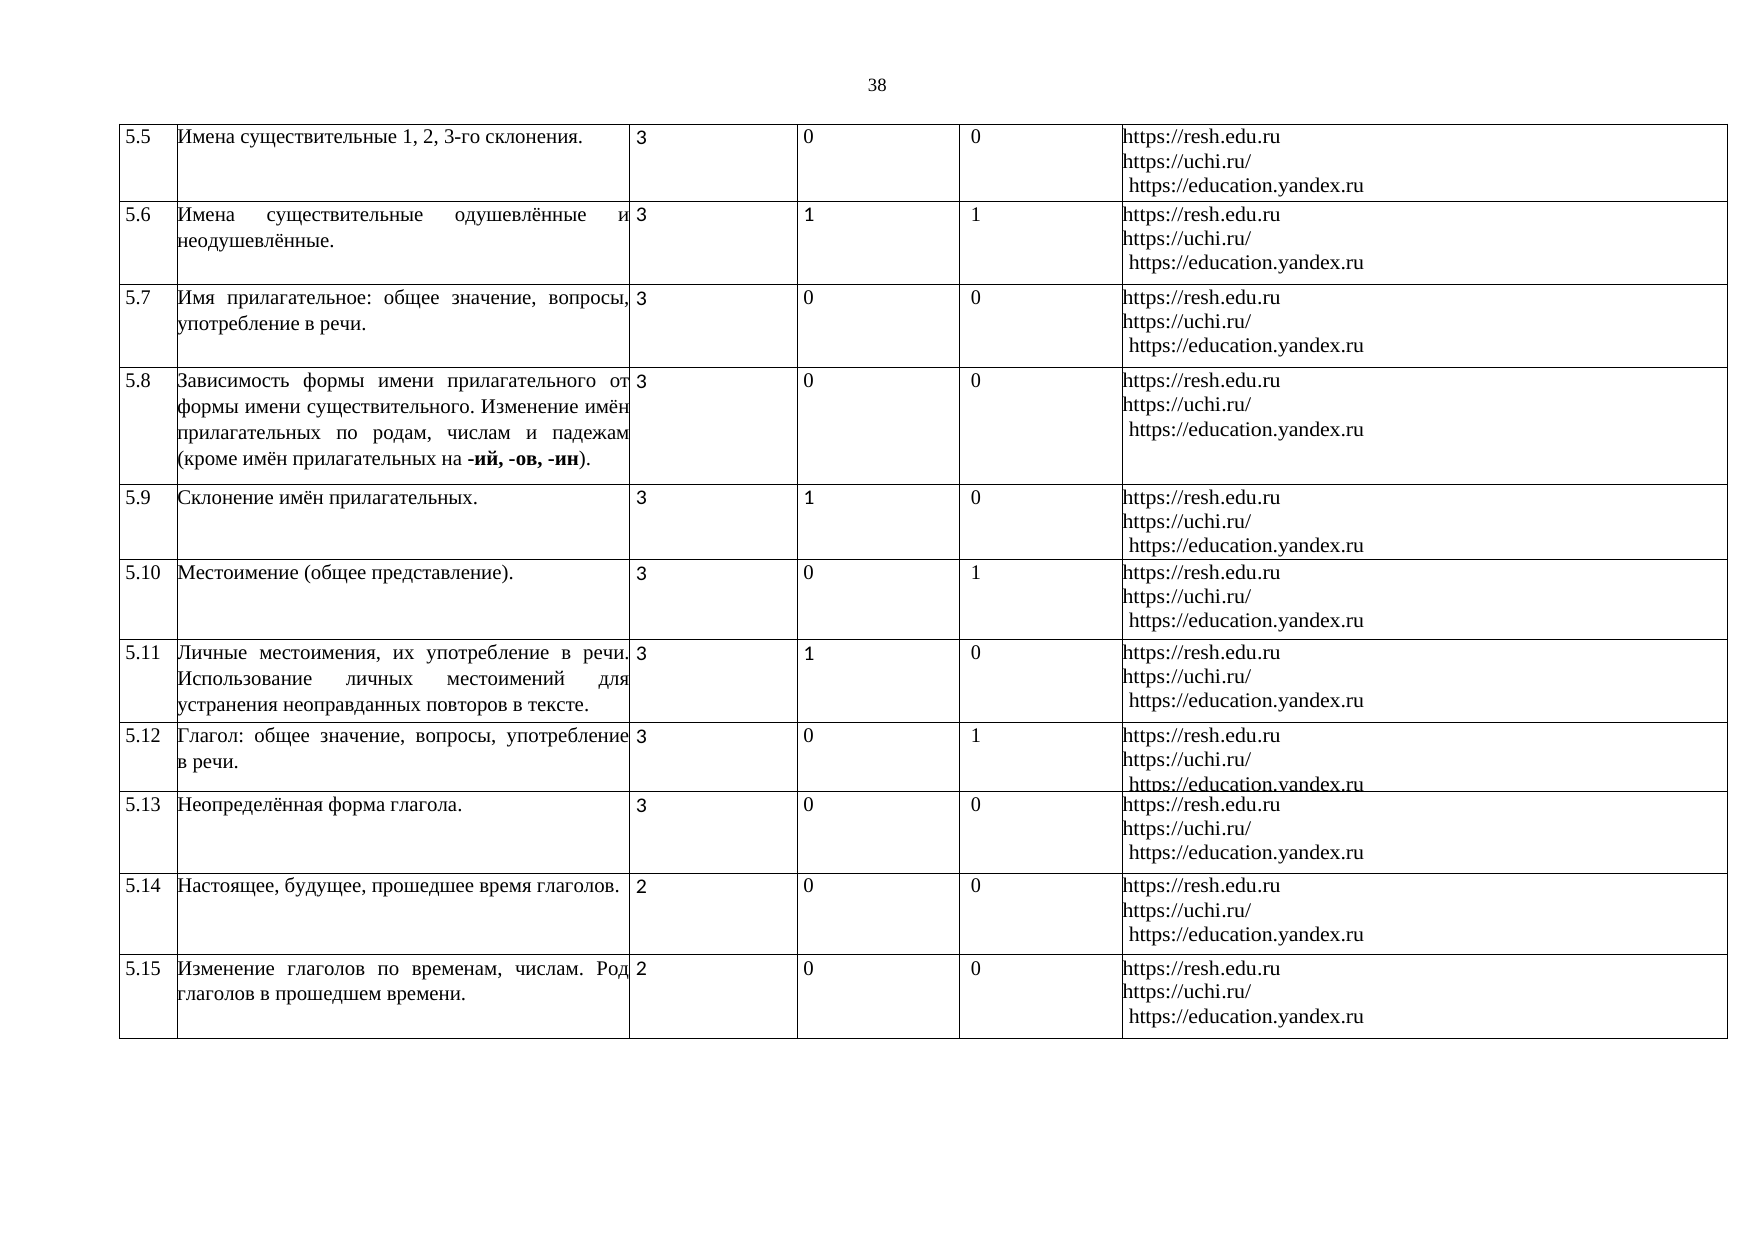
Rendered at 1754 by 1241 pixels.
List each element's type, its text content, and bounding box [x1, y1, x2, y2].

table_cell Настоящее, будущее, прошедшее время глаголов. [178, 874, 629, 954]
table_cell https://resh.edu.ru https://uchi.ru/ https://education.yandex.ru [1123, 640, 1727, 722]
table_cell 5.6 [120, 202, 177, 284]
table_cell 5.11 [120, 640, 177, 722]
table_cell 0 [960, 485, 1122, 559]
table_cell 5.10 [120, 560, 177, 639]
table_cell 0 [798, 125, 959, 201]
table_cell https://resh.edu.ru https://uchi.ru/ https://education.yandex.ru [1123, 560, 1727, 639]
table_cell https://resh.edu.ru https://uchi.ru/ https://education.yandex.ru [1123, 285, 1727, 367]
table_cell 0 [798, 560, 959, 639]
table_cell 1 [960, 202, 1122, 284]
table_cell 2 [630, 955, 797, 1038]
table_cell Имя прилагательное: общее значение, вопросы, употребление в речи. [178, 285, 629, 367]
table_cell 0 [798, 955, 959, 1038]
table_cell 0 [960, 368, 1122, 483]
table_cell Личные местоимения, их употребление в речи. Использование личных местоимений для устранения неоправданных повторов в тексте. [178, 640, 629, 722]
table_cell Глагол: общее значение, вопросы, употребление в речи. [178, 723, 629, 791]
table_cell 3 [630, 285, 797, 367]
table_cell 5.12 [120, 723, 177, 791]
table_cell Имена существительные 1, 2, 3-го склонения. [178, 125, 629, 201]
table_cell 0 [798, 874, 959, 954]
table_cell Имена существительные одушевлённые и неодушевлённые. [178, 202, 629, 284]
table_cell 5.5 [120, 125, 177, 201]
table_cell 1 [960, 560, 1122, 639]
table_cell 5.15 [120, 955, 177, 1038]
table_cell Изменение глаголов по временам, числам. Род глаголов в прошедшем времени. [178, 955, 629, 1038]
table_cell 3 [630, 368, 797, 483]
table_cell 0 [798, 368, 959, 483]
table_cell 3 [630, 202, 797, 284]
table_cell Склонение имён прилагательных. [178, 485, 629, 559]
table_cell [1123, 202, 1727, 284]
table_cell 1 [960, 723, 1122, 791]
table_cell 5.7 [120, 285, 177, 367]
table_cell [1123, 874, 1727, 954]
table_cell 0 [798, 723, 959, 791]
table_cell 5.14 [120, 874, 177, 954]
table_cell 2 [630, 874, 797, 954]
table_cell 3 [630, 723, 797, 791]
table_cell 1 [798, 485, 959, 559]
table_cell 0 [798, 792, 959, 872]
table_cell 5.9 [120, 485, 177, 559]
table_cell https://resh.edu.ru https://uchi.ru/ https://education.yandex.ru [1123, 723, 1727, 791]
table_cell 0 [960, 874, 1122, 954]
table_cell 0 [960, 792, 1122, 872]
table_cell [1123, 955, 1727, 1038]
table_cell 1 [798, 640, 959, 722]
table_cell https://resh.edu.ru https://uchi.ru/ https://education.yandex.ru [1123, 792, 1727, 872]
table_cell 5.13 [120, 792, 177, 872]
table_cell Местоимение (общее представление). [178, 560, 629, 639]
table_cell Неопределённая форма глагола. [178, 792, 629, 872]
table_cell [1123, 125, 1727, 201]
table_cell 3 [630, 640, 797, 722]
table_cell 3 [630, 560, 797, 639]
table_cell 3 [630, 125, 797, 201]
table_cell https://resh.edu.ru https://uchi.ru/ https://education.yandex.ru [1123, 485, 1727, 559]
table_cell 3 [630, 792, 797, 872]
table_cell 0 [960, 285, 1122, 367]
table_cell 0 [960, 955, 1122, 1038]
table_cell https://resh.edu.ru https://uchi.ru/ https://education.yandex.ru [1123, 368, 1727, 483]
table_cell Зависимость формы имени прилагательного от формы имени существительного. Изменение имён прилагательных по родам, числам и падежам (кроме имён прилагательных на -ий, -ов, -ин). [178, 368, 629, 483]
table_cell 0 [960, 640, 1122, 722]
table_cell 0 [960, 125, 1122, 201]
table_cell 0 [798, 285, 959, 367]
table_cell 3 [630, 485, 797, 559]
table_cell 1 [798, 202, 959, 284]
table_cell 5.8 [120, 368, 177, 483]
